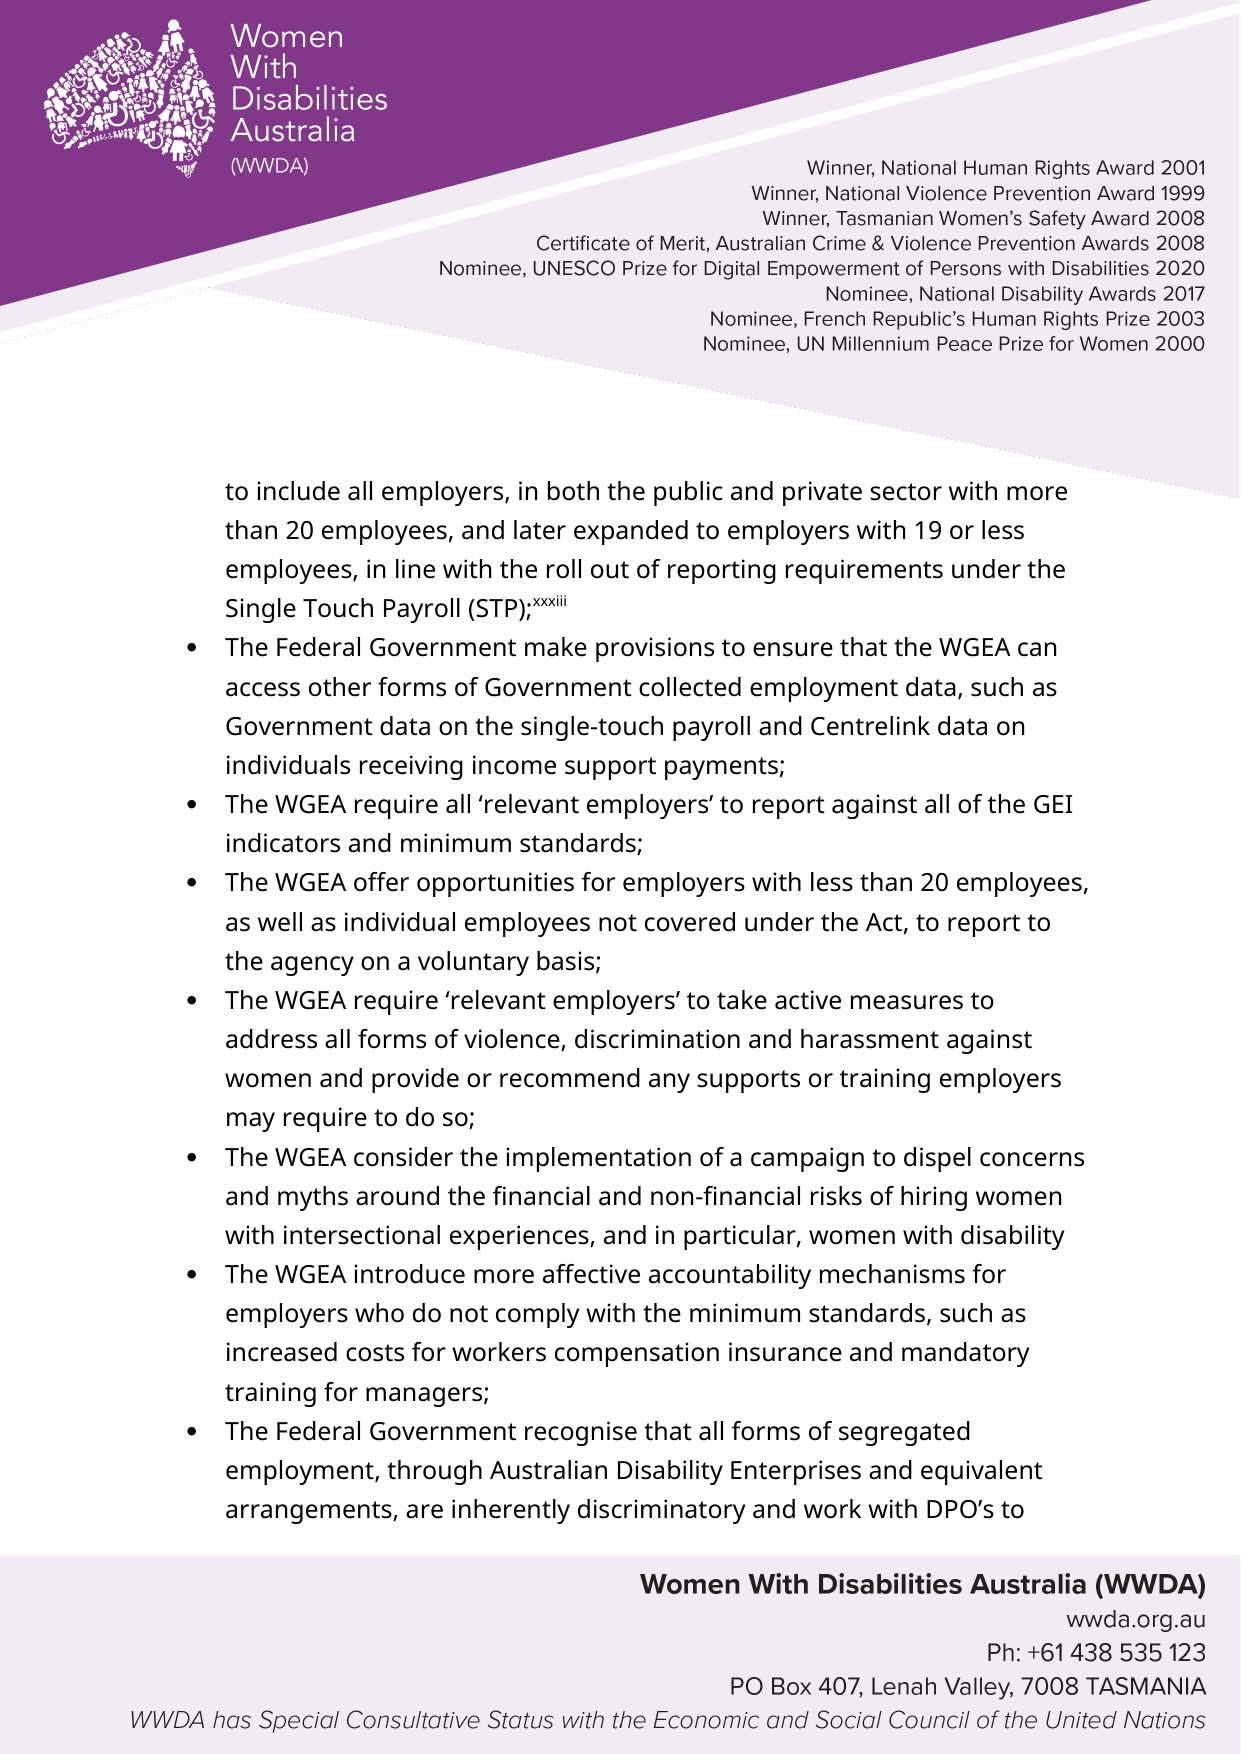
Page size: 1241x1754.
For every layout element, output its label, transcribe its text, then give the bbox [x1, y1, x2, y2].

list The WGEA require all ‘relevant employers’ to report against all of the GEI indicators and minimum standards; [187, 787, 1090, 860]
list The WGEA offer opportunities for employers with less than 20 employees, as well as individual employees not covered under the Act, to report to the agency on a voluntary basis; [187, 865, 1090, 977]
picture [0, 1555, 1241, 1754]
list The Federal Government make provisions to ensure that the WGEA can access other forms of Government collected employment data, such as Government data on the single-touch payroll and Centrelink data on individuals receiving income support payments; [187, 630, 1090, 782]
list The WGEA introduce more affective accountability mechanisms for employers who do not comply with the minimum standards, such as increased costs for workers compensation insurance and mandatory training for managers; [187, 1257, 1090, 1408]
list The WGEA require ‘relevant employers’ to take active measures to address all forms of violence, discrimination and harassment against women and provide or recommend any supports or training employers may require to do so; [187, 983, 1090, 1134]
picture [0, 0, 1240, 499]
list The WGEA consider the implementation of a campaign to dispel concerns and myths around the financial and non-financial risks of hiring women with intersectional experiences, and in particular, women with disability [187, 1139, 1090, 1252]
